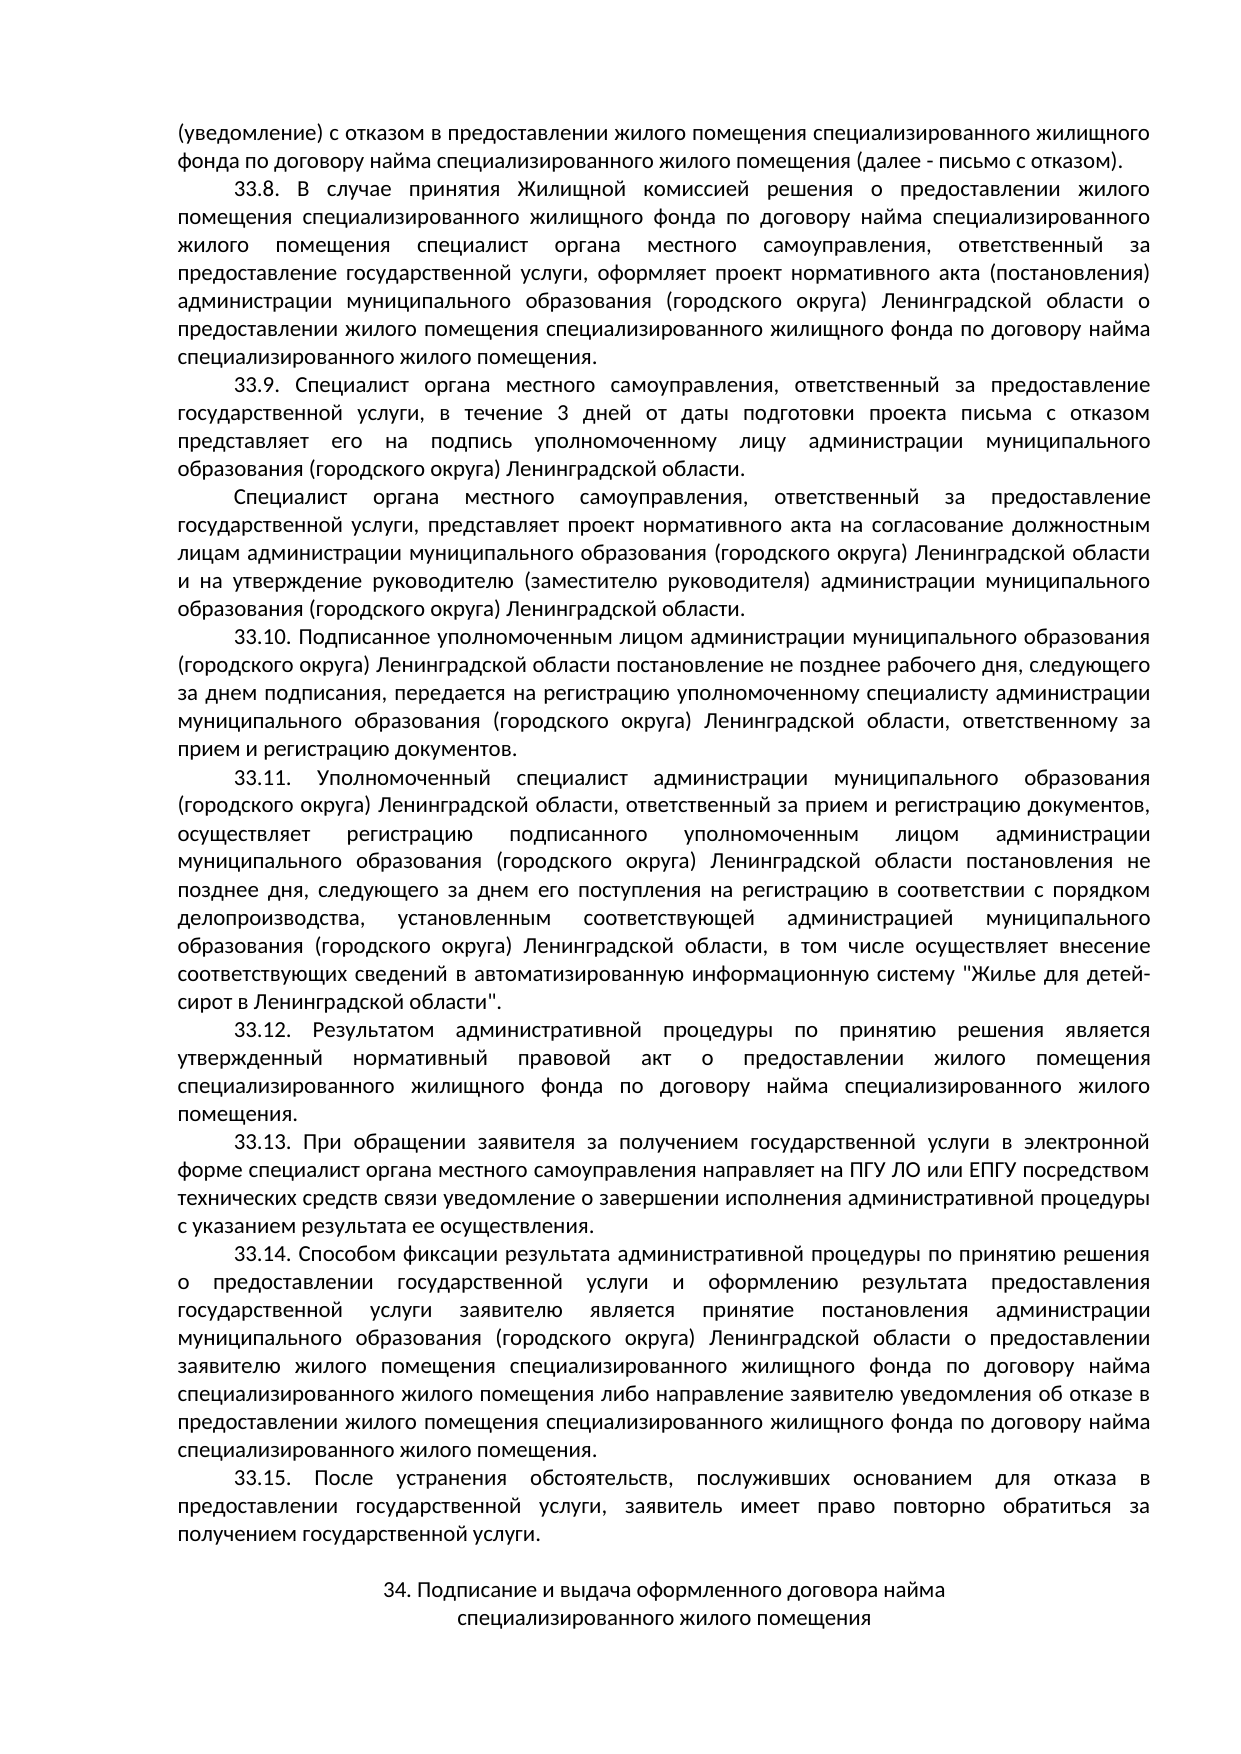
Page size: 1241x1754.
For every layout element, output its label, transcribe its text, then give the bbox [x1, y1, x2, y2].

text 33.9. Специалист органа местного самоуправления, ответственный за предоставление государственной услуги, в течение 3 дней от даты подготовки проекта письма с отказом представляет его на подпись уполномоченному лицу администрации муниципального образования (городского округа) Ленинградской области. [177, 370, 1152, 482]
text 33.8. В случае принятия Жилищной комиссией решения о предоставлении жилого помещения специализированного жилищного фонда по договору найма специализированного жилого помещения специалист органа местного самоуправления, ответственный за предоставление государственной услуги, оформляет проект нормативного акта (постановления) администрации муниципального образования (городского округа) Ленинградской области о предоставлении жилого помещения специализированного жилищного фонда по договору найма специализированного жилого помещения. [177, 174, 1152, 370]
text 33.14. Способом фиксации результата административной процедуры по принятию решения о предоставлении государственной услуги и оформлению результата предоставления государственной услуги заявителю является принятие постановления администрации муниципального образования (городского округа) Ленинградской области о предоставлении заявителю жилого помещения специализированного жилищного фонда по договору найма специализированного жилого помещения либо направление заявителю уведомления об отказе в предоставлении жилого помещения специализированного жилищного фонда по договору найма специализированного жилого помещения. [177, 1239, 1152, 1463]
text Специалист органа местного самоуправления, ответственный за предоставление государственной услуги, представляет проект нормативного акта на согласование должностным лицам администрации муниципального образования (городского округа) Ленинградской области и на утверждение руководителю (заместителю руководителя) администрации муниципального образования (городского округа) Ленинградской области. [177, 482, 1152, 622]
text 33.10. Подписанное уполномоченным лицом администрации муниципального образования (городского округа) Ленинградской области постановление не позднее рабочего дня, следующего за днем подписания, передается на регистрацию уполномоченному специалисту администрации муниципального образования (городского округа) Ленинградской области, ответственному за прием и регистрацию документов. [177, 622, 1152, 763]
text 33.15. После устранения обстоятельств, послуживших основанием для отказа в предоставлении государственной услуги, заявитель имеет право повторно обратиться за получением государственной услуги. [177, 1463, 1152, 1547]
text 33.12. Результатом административной процедуры по принятию решения является утвержденный нормативный правовой акт о предоставлении жилого помещения специализированного жилищного фонда по договору найма специализированного жилого помещения. [177, 1015, 1152, 1127]
text 33.11. Уполномоченный специалист администрации муниципального образования (городского округа) Ленинградской области, ответственный за прием и регистрацию документов, осуществляет регистрацию подписанного уполномоченным лицом администрации муниципального образования (городского округа) Ленинградской области постановления не позднее дня, следующего за днем его поступления на регистрацию в соответствии с порядком делопроизводства, установленным соответствующей администрацией муниципального образования (городского округа) Ленинградской области, в том числе осуществляет внесение соответствующих сведений в автоматизированную информационную систему "Жилье для детей-сирот в Ленинградской области". [177, 763, 1152, 1015]
text специализированного жилого помещения [177, 1603, 1152, 1631]
text 33.13. При обращении заявителя за получением государственной услуги в электронной форме специалист органа местного самоуправления направляет на ПГУ ЛО или ЕПГУ посредством технических средств связи уведомление о завершении исполнения административной процедуры с указанием результата ее осуществления. [177, 1127, 1152, 1239]
text 34. Подписание и выдача оформленного договора найма [177, 1575, 1152, 1603]
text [177, 118, 1152, 174]
